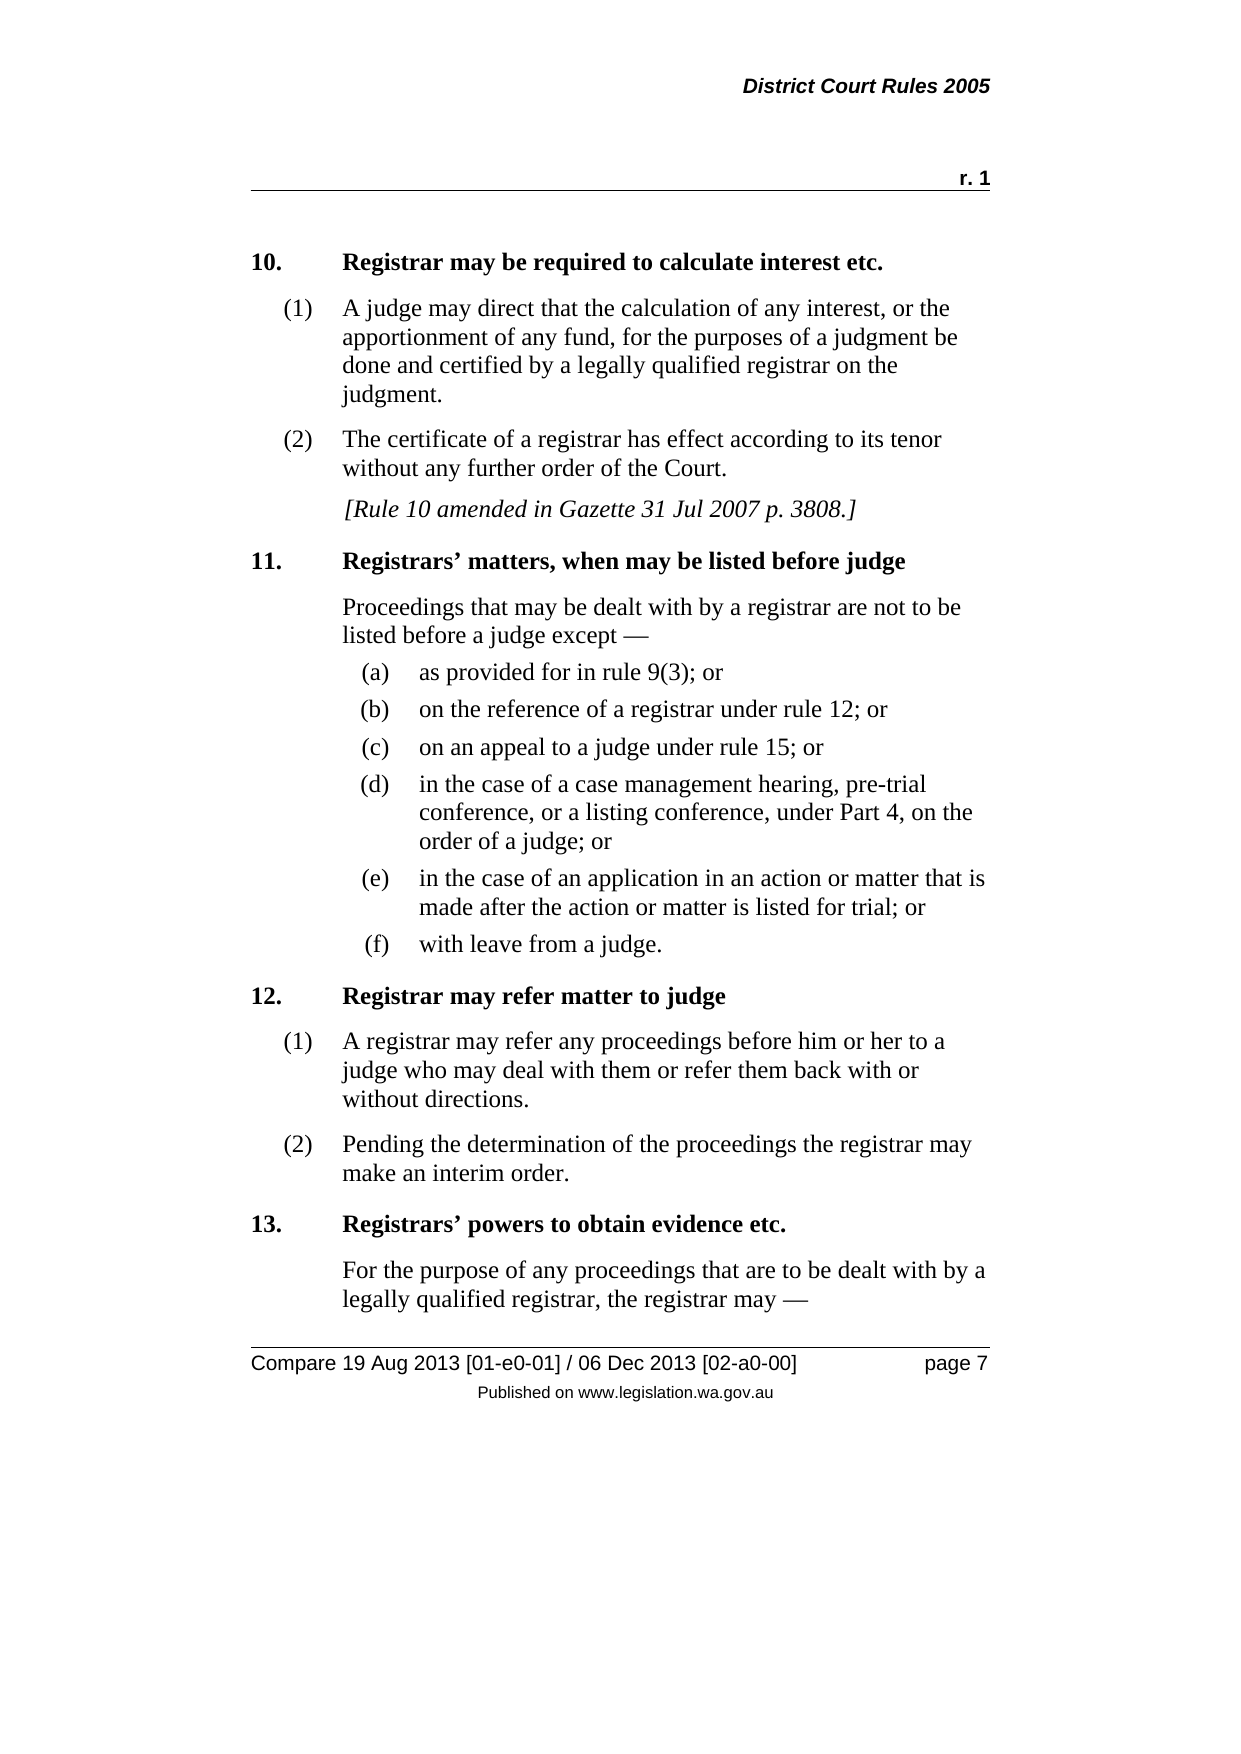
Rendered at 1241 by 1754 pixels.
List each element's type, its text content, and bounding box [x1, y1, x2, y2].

text (1) A judge may direct that the calculation of any interest, or the apportionment of any fund, for the purposes of a judgment be done and certified by a legally qualified registrar on the judgment. [251, 293, 990, 408]
text (b) on the reference of a registrar under rule 12; or [251, 694, 990, 723]
text Proceedings that may be dealt with by a registrar are not to be listed before a judge except — [251, 592, 990, 649]
text (a) as provided for in rule 9(3); or [251, 657, 990, 686]
text (2) Pending the determination of the proceedings the registrar may make an interim order. [251, 1129, 990, 1187]
text (2) The certificate of a registrar has effect according to its tenor without any further order of the Court. [251, 424, 990, 482]
text For the purpose of any proceedings that are to be dealt with by a legally qualified registrar, the registrar may — [251, 1255, 990, 1312]
subtitle 10. Registrar may be required to calculate interest etc. [251, 247, 990, 276]
text (d) in the case of a case management hearing, pre-trial conference, or a listing conference, under Part 4, on the order of a judge; or [251, 769, 990, 855]
text [Rule 10 amended in Gazette 31 Jul 2007 p. 3808.] [251, 494, 990, 523]
subtitle 11. Registrars’ matters, when may be listed before judge [251, 546, 990, 575]
subtitle 13. Registrars’ powers to obtain evidence etc. [251, 1209, 990, 1238]
text (e) in the case of an application in an action or matter that is made after the action or matter is listed for trial; or [251, 863, 990, 921]
text (c) on an appeal to a judge under rule 15; or [251, 732, 990, 760]
text (1) A registrar may refer any proceedings before him or her to a judge who may deal with them or refer them back with or without directions. [251, 1026, 990, 1112]
subtitle 12. Registrar may refer matter to judge [251, 981, 990, 1009]
text (f) with leave from a judge. [251, 929, 990, 958]
